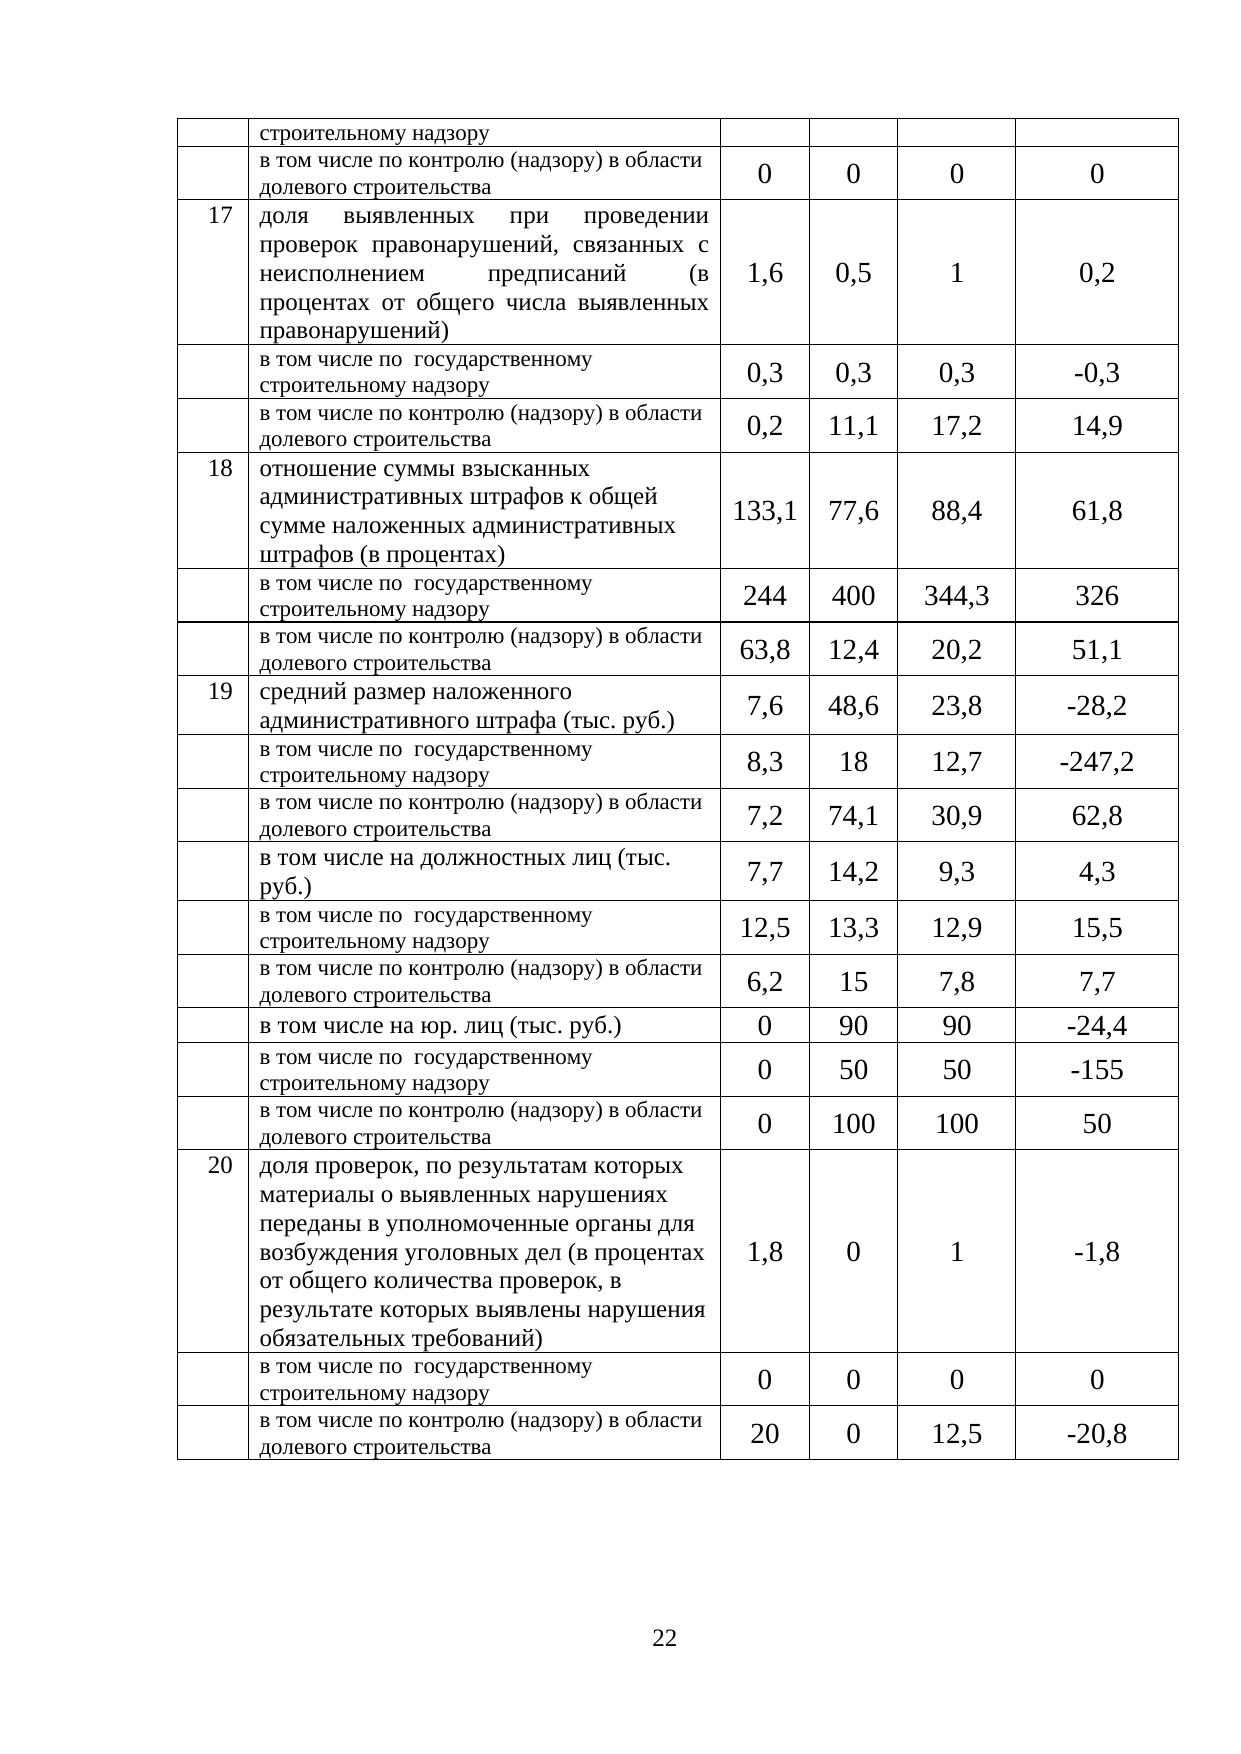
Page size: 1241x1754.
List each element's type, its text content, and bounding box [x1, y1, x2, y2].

table_cell 100 [810, 1097, 897, 1149]
table_cell 11,1 [810, 399, 897, 452]
table_cell 7,7 [1016, 955, 1178, 1007]
table_cell 20,2 [898, 623, 1015, 675]
table_cell [178, 1097, 248, 1149]
table_cell 0,3 [721, 345, 809, 398]
table_cell 90 [810, 1008, 897, 1042]
table_cell 48,6 [810, 676, 897, 734]
table_cell 18 [178, 453, 248, 568]
table_cell в том числе по государственному строительному надзору [249, 735, 720, 787]
table_cell в том числе по контролю (надзору) в области долевого строительства [249, 623, 720, 675]
table_cell [178, 1353, 248, 1405]
table_cell 1,6 [721, 200, 809, 344]
table_cell 74,1 [810, 789, 897, 841]
table_cell [178, 735, 248, 787]
table_cell 50 [1016, 1097, 1178, 1149]
table_cell 4,3 [1016, 842, 1178, 900]
table_cell 12,9 [898, 901, 1015, 953]
table_cell в том числе по контролю (надзору) в области долевого строительства [249, 1406, 720, 1459]
table_cell 20 [721, 1406, 809, 1459]
table_cell 63,8 [721, 623, 809, 675]
table_cell 0 [1016, 119, 1178, 146]
table_cell 8,3 [721, 735, 809, 787]
table_cell 13,3 [810, 901, 897, 953]
table_cell 30,9 [898, 789, 1015, 841]
table_cell [178, 842, 248, 900]
table_cell 7,2 [721, 789, 809, 841]
table_cell -28,2 [1016, 676, 1178, 734]
table_cell -155 [1016, 1043, 1178, 1096]
table_cell 0,2 [721, 399, 809, 452]
table_cell в том числе по государственному строительному надзору [249, 345, 720, 398]
table_cell 0,5 [810, 200, 897, 344]
table_cell -1,8 [1016, 1150, 1178, 1352]
table_cell 1 [898, 200, 1015, 344]
table_cell 100 [898, 1097, 1015, 1149]
table_cell в том числе по контролю (надзору) в области долевого строительства [249, 147, 720, 199]
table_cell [249, 119, 720, 146]
table_cell отношение суммы взысканных административных штрафов к общей сумме наложенных административных штрафов (в процентах) [249, 453, 720, 568]
table_cell 7,7 [721, 842, 809, 900]
table_cell [178, 119, 248, 146]
table_cell 0 [721, 1008, 809, 1042]
table_cell 0,3 [810, 345, 897, 398]
table_cell в том числе на юр. лиц (тыс. руб.) [249, 1008, 720, 1042]
table_cell 0 [1016, 147, 1178, 199]
table_cell 326 [1016, 569, 1178, 621]
table_cell [178, 1008, 248, 1042]
table_cell 17 [178, 200, 248, 344]
table_cell 0,2 [1016, 200, 1178, 344]
table_cell 50 [810, 1043, 897, 1096]
table_cell 15 [810, 955, 897, 1007]
table_cell 0 [898, 147, 1015, 199]
table_cell 1 [898, 1150, 1015, 1352]
table_cell [178, 623, 248, 675]
table_cell 0 [721, 119, 809, 146]
table_cell в том числе по контролю (надзору) в области долевого строительства [249, 789, 720, 841]
table_cell в том числе по государственному строительному надзору [249, 1353, 720, 1405]
table_cell 0 [721, 1097, 809, 1149]
table_cell доля проверок, по результатам которых материалы о выявленных нарушениях переданы в уполномоченные органы для возбуждения уголовных дел (в процентах от общего количества проверок, в результате которых выявлены нарушения обязательных требований) [249, 1150, 720, 1352]
table_cell 0 [810, 1353, 897, 1405]
table_cell 12,5 [721, 901, 809, 953]
table_cell 88,4 [898, 453, 1015, 568]
table_cell [178, 399, 248, 452]
table_cell 62,8 [1016, 789, 1178, 841]
table_cell 344,3 [898, 569, 1015, 621]
table_cell 0 [898, 119, 1015, 146]
table_cell 14,2 [810, 842, 897, 900]
table_cell 18 [810, 735, 897, 787]
table_cell 50 [898, 1043, 1015, 1096]
table_cell 244 [721, 569, 809, 621]
table_cell в том числе по контролю (надзору) в области долевого строительства [249, 955, 720, 1007]
table_cell 12,4 [810, 623, 897, 675]
table_cell 17,2 [898, 399, 1015, 452]
table_cell [178, 1043, 248, 1096]
table_cell [178, 789, 248, 841]
table_cell в том числе по контролю (надзору) в области долевого строительства [249, 1097, 720, 1149]
table_cell в том числе по контролю (надзору) в области долевого строительства [249, 399, 720, 452]
table_cell 1,8 [721, 1150, 809, 1352]
table_cell в том числе по государственному строительному надзору [249, 901, 720, 953]
table_cell -20,8 [1016, 1406, 1178, 1459]
table_cell [178, 901, 248, 953]
table_cell 0,3 [898, 345, 1015, 398]
table_cell 0 [810, 119, 897, 146]
table_cell 61,8 [1016, 453, 1178, 568]
table_cell [178, 147, 248, 199]
table_cell -24,4 [1016, 1008, 1178, 1042]
table_cell 133,1 [721, 453, 809, 568]
table_cell 19 [178, 676, 248, 734]
table_cell 0 [1016, 1353, 1178, 1405]
table_cell в том числе по государственному строительному надзору [249, 1043, 720, 1096]
table_cell 0 [898, 1353, 1015, 1405]
table_cell 7,6 [721, 676, 809, 734]
table_cell -247,2 [1016, 735, 1178, 787]
table_cell [178, 1406, 248, 1459]
table_cell 9,3 [898, 842, 1015, 900]
table_cell -0,3 [1016, 345, 1178, 398]
table_cell средний размер наложенного административного штрафа (тыс. руб.) [249, 676, 720, 734]
table_cell 23,8 [898, 676, 1015, 734]
table_cell 20 [178, 1150, 248, 1352]
table_cell доля выявленных при проведении проверок правонарушений, связанных с неисполнением предписаний (в процентах от общего числа выявленных правонарушений) [249, 200, 720, 344]
table_cell 0 [810, 1150, 897, 1352]
table_cell 0 [810, 147, 897, 199]
table_cell 7,8 [898, 955, 1015, 1007]
table_cell 14,9 [1016, 399, 1178, 452]
table_cell 6,2 [721, 955, 809, 1007]
table_cell в том числе по государственному строительному надзору [249, 569, 720, 621]
table_cell 15,5 [1016, 901, 1178, 953]
table_cell 90 [898, 1008, 1015, 1042]
table_cell [178, 569, 248, 621]
table_cell [178, 955, 248, 1007]
table_cell 0 [721, 1043, 809, 1096]
table_cell 0 [810, 1406, 897, 1459]
table_cell 400 [810, 569, 897, 621]
table_cell 0 [721, 147, 809, 199]
table_cell 12,5 [898, 1406, 1015, 1459]
table_cell 12,7 [898, 735, 1015, 787]
table_cell 0 [721, 1353, 809, 1405]
table_cell [178, 345, 248, 398]
table_cell в том числе на должностных лиц (тыс. руб.) [249, 842, 720, 900]
table_cell 77,6 [810, 453, 897, 568]
table_cell 51,1 [1016, 623, 1178, 675]
